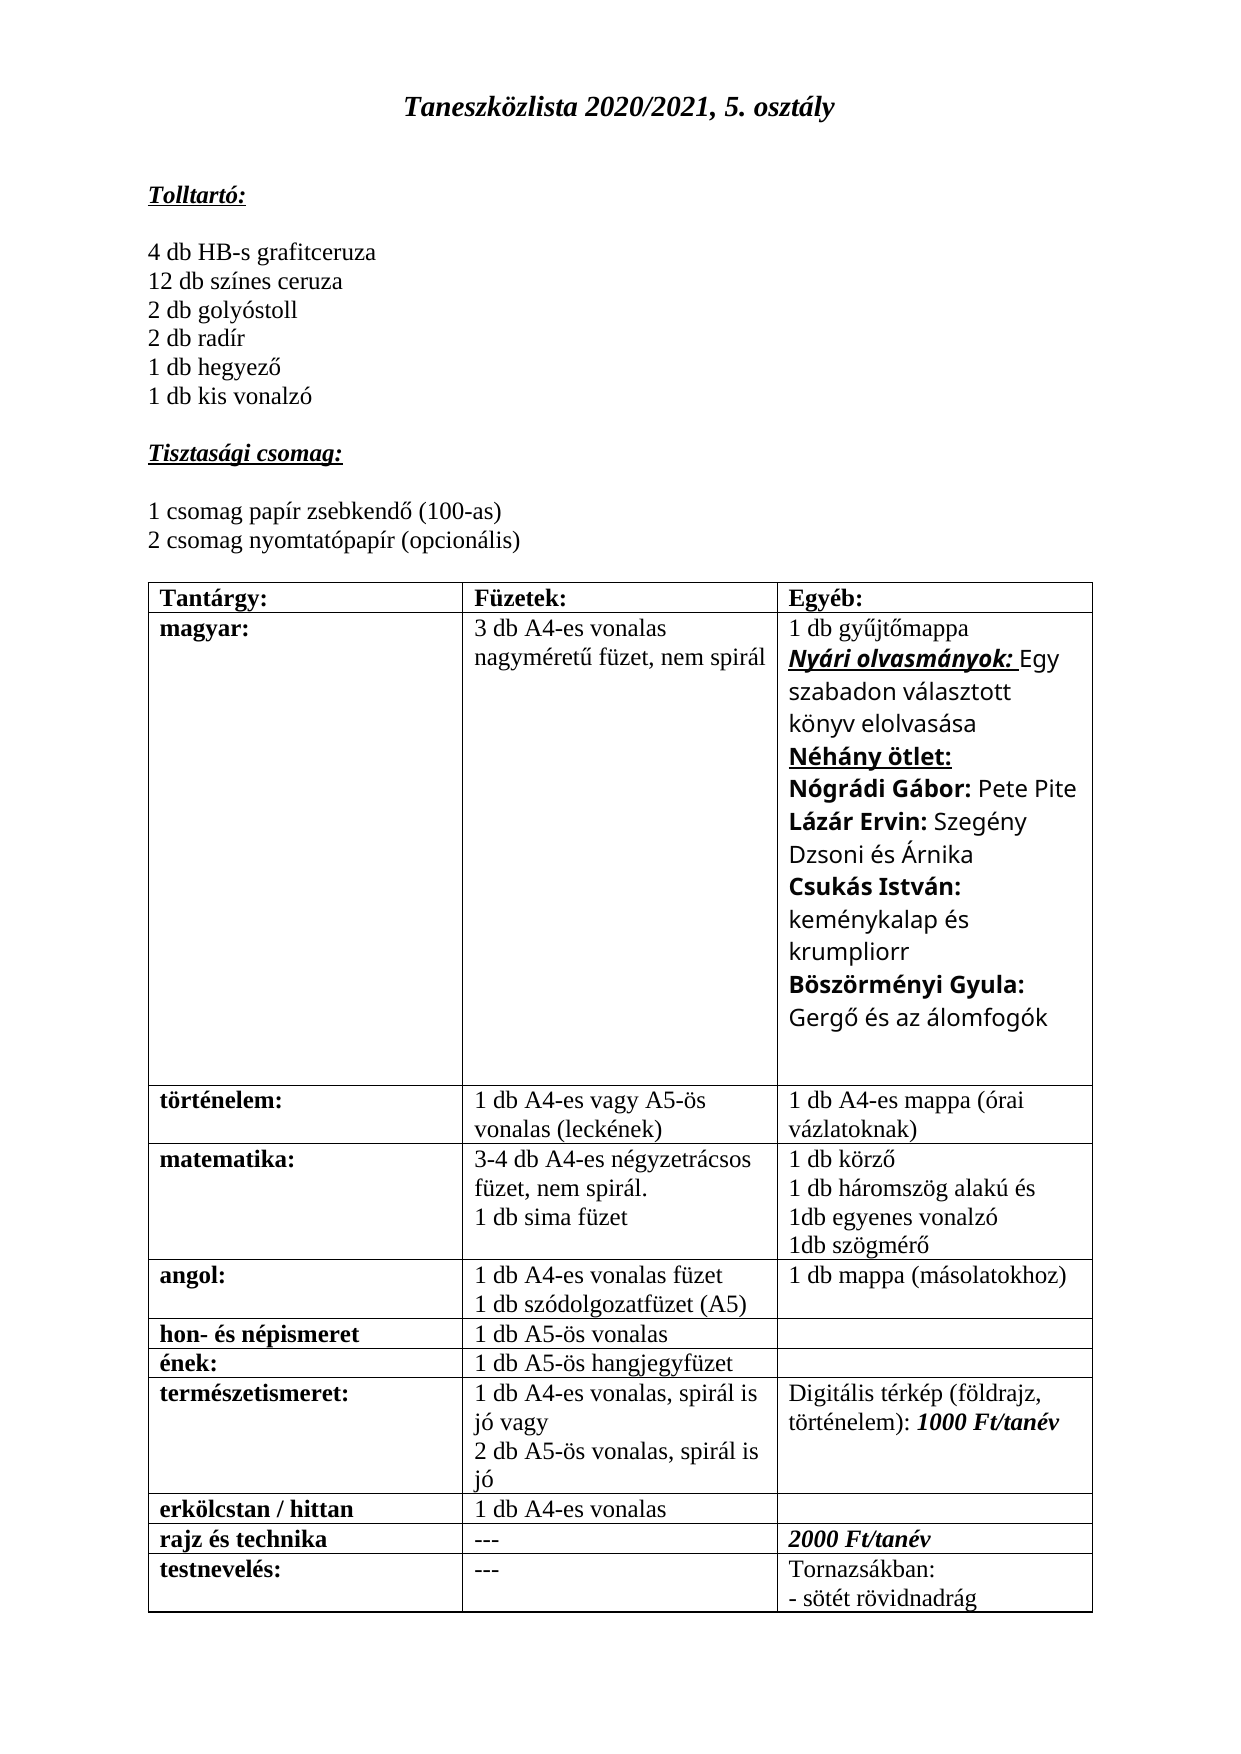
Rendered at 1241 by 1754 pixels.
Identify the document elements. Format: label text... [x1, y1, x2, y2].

table_cell 1 db A4-es vonalas [463, 1494, 777, 1523]
text Taneszközlista 2020/2021, 5. osztály [148, 89, 1093, 122]
table_cell magyar: [149, 613, 462, 1084]
table_cell 3 db A4-es vonalas nagyméretű füzet, nem spirál [463, 613, 777, 1084]
table_cell [778, 1494, 1092, 1523]
table_cell 1 db A4-es vonalas, spirál is jó vagy 2 db A5-ös vonalas, spirál is jó [463, 1378, 777, 1493]
table_header Tantárgy: [149, 583, 462, 612]
table_cell matematika: [149, 1144, 462, 1259]
text Tisztasági csomag: [148, 438, 1093, 467]
table_cell ének: [149, 1349, 462, 1377]
table_header Egyéb: [778, 583, 1092, 612]
table_cell történelem: [149, 1086, 462, 1143]
text Tolltartó: [148, 180, 1093, 208]
text 2 db radír [148, 323, 1093, 352]
table_cell 3-4 db A4-es négyzetrácsos füzet, nem spirál. 1 db sima füzet [463, 1144, 777, 1259]
table_cell természetismeret: [149, 1378, 462, 1493]
text 2 csomag nyomtatópapír (opcionális) [148, 525, 1093, 553]
text 1 db kis vonalzó [148, 381, 1093, 410]
table_cell --- [463, 1554, 777, 1611]
table_cell erkölcstan / hittan [149, 1494, 462, 1523]
text 1 db hegyező [148, 352, 1093, 381]
table_cell Digitális térkép (földrajz, történelem): 1000 Ft/tanév [778, 1378, 1092, 1493]
text 1 csomag papír zsebkendő (100-as) [148, 496, 1093, 525]
text 2 db golyóstoll [148, 295, 1093, 323]
table_cell 1 db A5-ös hangjegyfüzet [463, 1349, 777, 1377]
table_cell [778, 1349, 1092, 1377]
table_cell 1 db gyűjtőmappa Nyári olvasmányok: Egy szabadon választott könyv elolvasása Néhány ötlet: Nógrádi Gábor: Pete Pite Lázár Ervin: Szegény Dzsoni és Árnika Csukás István: keménykalap és krumpliorr Böszörményi Gyula: Gergő és az álomfogók [778, 613, 1092, 1084]
table_cell 1 db A5-ös vonalas [463, 1319, 777, 1347]
table_cell --- [463, 1524, 777, 1553]
table_cell hon- és népismeret [149, 1319, 462, 1347]
table_cell testnevelés: [149, 1554, 462, 1611]
table_header Füzetek: [463, 583, 777, 612]
table_cell rajz és technika [149, 1524, 462, 1553]
text 12 db színes ceruza [148, 266, 1093, 295]
table_cell 1 db mappa (másolatokhoz) [778, 1260, 1092, 1318]
table_cell 1 db A4-es mappa (órai vázlatoknak) [778, 1086, 1092, 1143]
table_cell 1 db A4-es vagy A5-ös vonalas (leckének) [463, 1086, 777, 1143]
table_cell 1 db A4-es vonalas füzet 1 db szódolgozatfüzet (A5) [463, 1260, 777, 1318]
table_cell 1 db körző 1 db háromszög alakú és 1db egyenes vonalzó 1db szögmérő [778, 1144, 1092, 1259]
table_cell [778, 1554, 1092, 1611]
table_cell [778, 1319, 1092, 1347]
text 4 db HB-s grafitceruza [148, 237, 1093, 266]
table_cell 2000 Ft/tanév [778, 1524, 1092, 1553]
table_cell angol: [149, 1260, 462, 1318]
